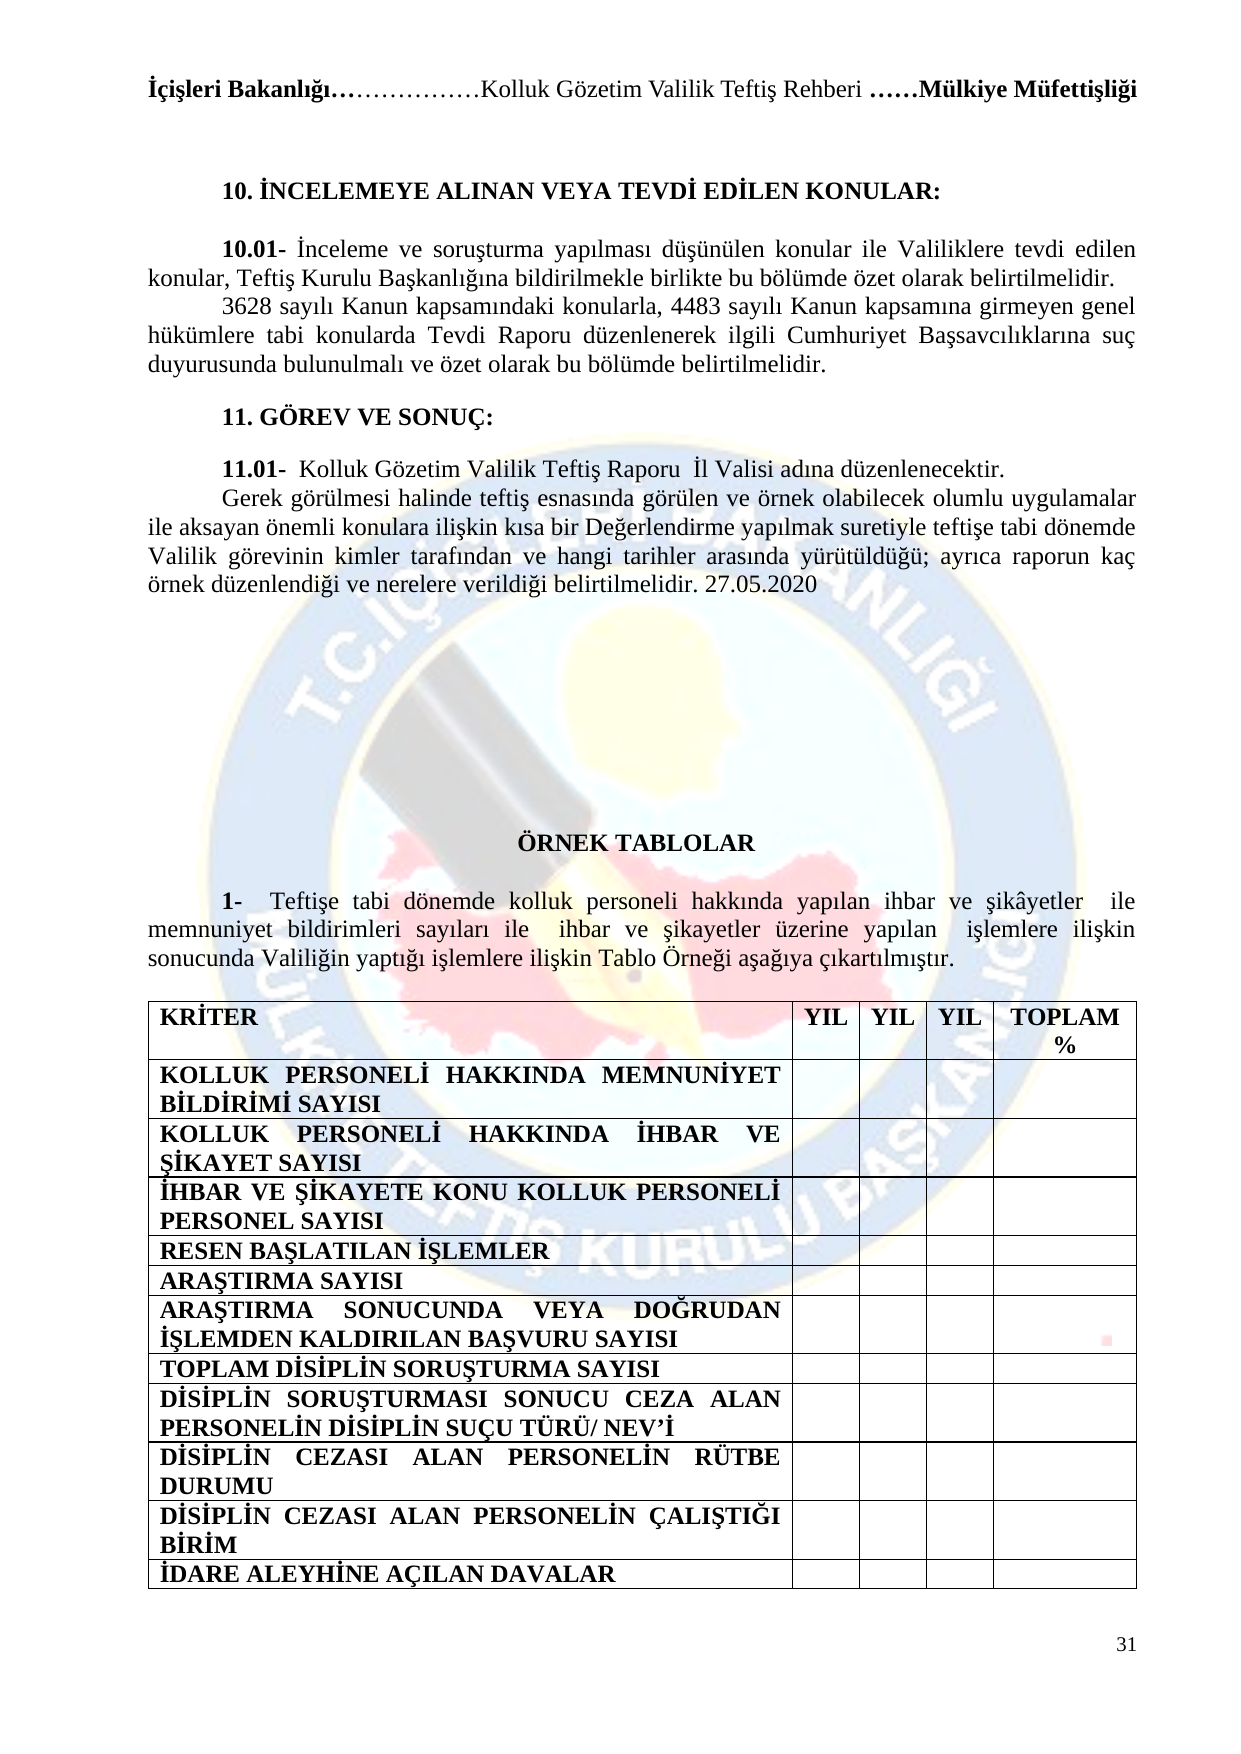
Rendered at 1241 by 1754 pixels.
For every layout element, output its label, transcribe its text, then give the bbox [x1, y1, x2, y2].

table_cell [860, 1296, 926, 1353]
subtitle 11. GÖREV VE SONUÇ: [222, 402, 1137, 431]
table_cell [793, 1384, 859, 1441]
table_cell [994, 1560, 1136, 1588]
table_cell [994, 1354, 1136, 1383]
table_cell ARAŞTIRMA SAYISI [149, 1266, 792, 1294]
text Gerek görülmesi halinde teftiş esnasında görülen ve örnek olabilecek olumlu uygulamalar ile aksayan önemli konulara ilişkin kısa bir Değerlendirme yapılmak suretiyle teftişe tabi dönemde Valilik görevinin kimler tarafından ve hangi tarihler arasında yürütüldüğü; ayrıca raporun kaç örnek düzenlendiği ve nerelere verildiği belirtilmelidir. 27.05.2020 [148, 483, 1137, 598]
table_cell [793, 1060, 859, 1118]
text 3628 sayılı Kanun kapsamındaki konularla, 4483 sayılı Kanun kapsamına girmeyen genel hükümlere tabi konularda Tevdi Raporu düzenlenerek ilgili Cumhuriyet Başsavcılıklarına suç duyurusunda bulunulmalı ve özet olarak bu bölümde belirtilmelidir. [148, 291, 1137, 378]
table_cell İDARE ALEYHİNE AÇILAN DAVALAR [149, 1560, 792, 1588]
text 10.01- İnceleme ve soruşturma yapılması düşünülen konular ile Valiliklere tevdi edilen konular, Teftiş Kurulu Başkanlığına bildirilmekle birlikte bu bölümde özet olarak belirtilmelidir. [148, 234, 1137, 291]
table_cell [994, 1060, 1136, 1118]
table_cell [927, 1060, 993, 1118]
table_cell [927, 1266, 993, 1294]
table_cell [793, 1354, 859, 1383]
table_cell ARAŞTIRMA SONUCUNDA VEYA DOĞRUDAN İŞLEMDEN KALDIRILAN BAŞVURU SAYISI [149, 1296, 792, 1353]
table_cell [860, 1266, 926, 1294]
table_cell [793, 1443, 859, 1500]
table_cell [994, 1443, 1136, 1500]
table_cell [927, 1560, 993, 1588]
table_cell [927, 1384, 993, 1441]
table_header YIL [927, 1002, 993, 1059]
table_cell [927, 1354, 993, 1383]
table_cell [927, 1296, 993, 1353]
table_cell [994, 1501, 1136, 1558]
table_cell [793, 1119, 859, 1176]
table_cell [793, 1501, 859, 1558]
table_cell [793, 1178, 859, 1235]
table_cell [860, 1236, 926, 1265]
table_cell [860, 1501, 926, 1558]
table_cell [793, 1296, 859, 1353]
table_cell TOPLAM DİSİPLİN SORUŞTURMA SAYISI [149, 1354, 792, 1383]
table_cell [793, 1266, 859, 1294]
table_cell [860, 1443, 926, 1500]
table_header TOPLAM % [994, 1002, 1136, 1059]
table_cell [793, 1236, 859, 1265]
table_cell [994, 1119, 1136, 1176]
table_cell [860, 1178, 926, 1235]
table_header YIL [860, 1002, 926, 1059]
table_cell [927, 1443, 993, 1500]
table_cell RESEN BAŞLATILAN İŞLEMLER [149, 1236, 792, 1265]
table_cell [860, 1560, 926, 1588]
subtitle 10. İNCELEMEYE ALINAN VEYA TEVDİ EDİLEN KONULAR: [148, 176, 1137, 205]
table_cell [927, 1178, 993, 1235]
table_cell DİSİPLİN CEZASI ALAN PERSONELİN RÜTBE DURUMU [149, 1443, 792, 1500]
table_header YIL [793, 1002, 859, 1059]
table_cell [994, 1296, 1136, 1353]
text 11.01- Kolluk Gözetim Valilik Teftiş Raporu İl Valisi adına düzenlenecektir. [148, 454, 1137, 483]
table_cell [860, 1384, 926, 1441]
table_cell [994, 1384, 1136, 1441]
table_cell [927, 1501, 993, 1558]
table_cell İHBAR VE ŞİKAYETE KONU KOLLUK PERSONELİ PERSONEL SAYISI [149, 1178, 792, 1235]
table_header KRİTER [149, 1002, 792, 1059]
subtitle ÖRNEK TABLOLAR [443, 828, 1137, 857]
table_cell [927, 1119, 993, 1176]
table_cell [994, 1178, 1136, 1235]
text 1- Teftişe tabi dönemde kolluk personeli hakkında yapılan ihbar ve şikâyetler ile memnuniyet bildirimleri sayıları ile ihbar ve şikayetler üzerine yapılan işlemlere ilişkin sonucunda Valiliğin yaptığı işlemlere ilişkin Tablo Örneği aşağıya çıkartılmıştır. [148, 886, 1137, 972]
table_cell [793, 1560, 859, 1588]
table_cell [994, 1266, 1136, 1294]
table_cell [860, 1119, 926, 1176]
table_cell [994, 1236, 1136, 1265]
table_cell [927, 1236, 993, 1265]
table_cell KOLLUK PERSONELİ HAKKINDA İHBAR VE ŞİKAYET SAYISI [149, 1119, 792, 1176]
table_cell [860, 1354, 926, 1383]
table_cell DİSİPLİN CEZASI ALAN PERSONELİN ÇALIŞTIĞI BİRİM [149, 1501, 792, 1558]
table_cell [860, 1060, 926, 1118]
table_cell DİSİPLİN SORUŞTURMASI SONUCU CEZA ALAN PERSONELİN DİSİPLİN SUÇU TÜRÜ/ NEV’İ [149, 1384, 792, 1441]
table_cell KOLLUK PERSONELİ HAKKINDA MEMNUNİYET BİLDİRİMİ SAYISI [149, 1060, 792, 1118]
